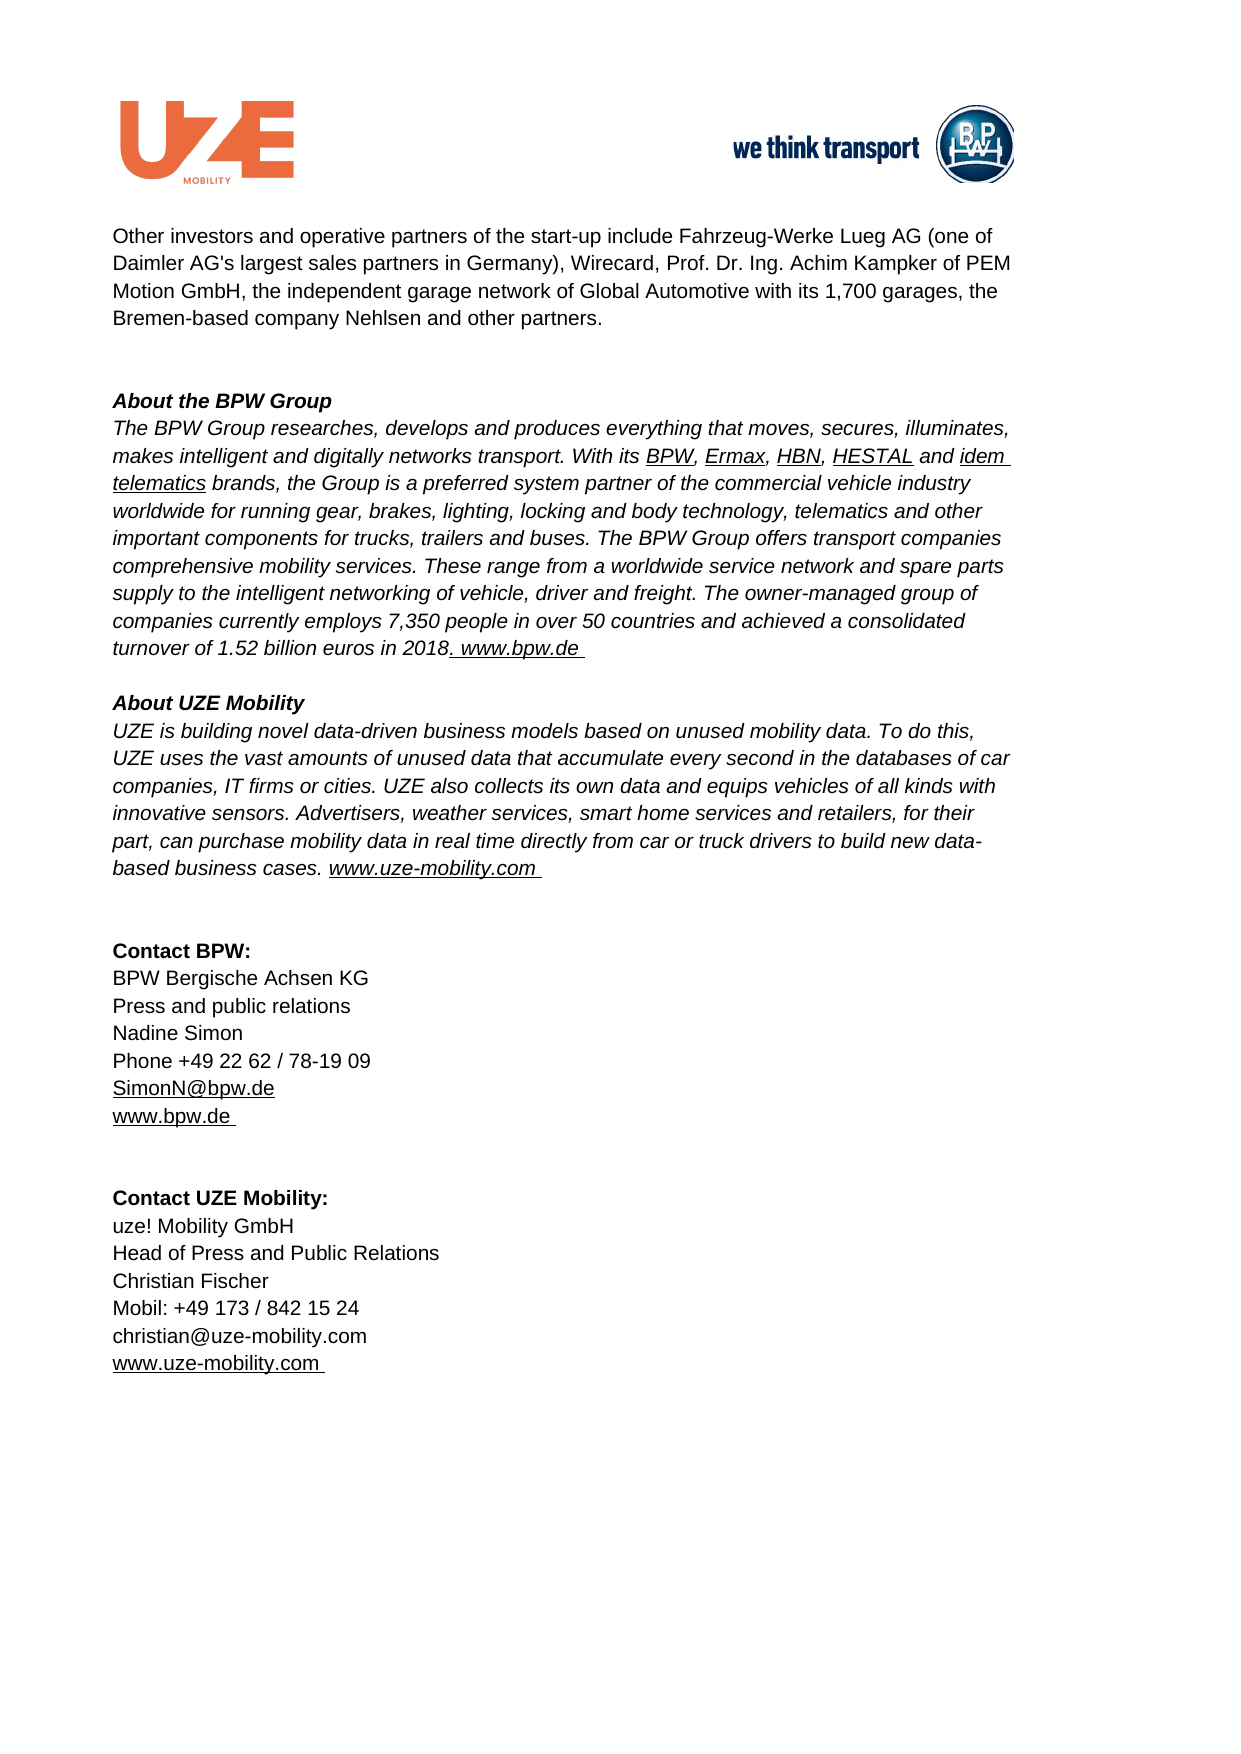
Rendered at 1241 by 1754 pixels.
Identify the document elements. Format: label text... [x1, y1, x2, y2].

text About the BPW Group The BPW Group researches, develops and produces everything that moves, secures, illuminates, makes intelligent and digitally networks transport. With its BPW, Ermax, HBN, HESTAL and idem telematics brands, the Group is a preferred system partner of the commercial vehicle industry worldwide for running gear, brakes, lighting, locking and body technology, telematics and other important components for trucks, trailers and buses. The BPW Group offers transport companies comprehensive mobility services. These range from a worldwide service network and spare parts supply to the intelligent networking of vehicle, driver and freight. The owner-managed group of companies currently employs 7,350 people in over 50 countries and achieved a consolidated turnover of 1.52 billion euros in 2018. www.bpw.de [112, 389, 1019, 660]
text Contact BPW: [112, 939, 528, 963]
text Contact UZE Mobility: [112, 1186, 528, 1210]
picture [120, 101, 294, 184]
text Christian Fischer [112, 1269, 528, 1293]
text BPW Bergische Achsen KG [112, 966, 528, 990]
text Phone +49 22 62 / 78-19 09 [112, 1049, 528, 1073]
text Head of Press and Public Relations [112, 1241, 528, 1265]
text www.uze-mobility.com [112, 1351, 528, 1375]
text Nadine Simon [112, 1021, 528, 1045]
picture [732, 104, 1014, 183]
text Press and public relations [112, 994, 528, 1018]
text Other investors and operative partners of the start-up include Fahrzeug-Werke Lueg AG (one of Daimler AG's largest sales partners in Germany), Wirecard, Prof. Dr. Ing. Achim Kampker of PEM Motion GmbH, the independent garage network of Global Automotive with its 1,700 garages, the Bremen-based company Nehlsen and other partners. [112, 224, 1019, 330]
text SimonN@bpw.de [112, 1076, 528, 1100]
text www.bpw.de [112, 1104, 528, 1128]
text uze! Mobility GmbH [112, 1214, 528, 1238]
text Mobil: +49 173 / 842 15 24 christian@uze-mobility.com [112, 1296, 528, 1348]
text UZE is building novel data-driven business models based on unused mobility data. To do this, UZE uses the vast amounts of unused data that accumulate every second in the databases of car companies, IT firms or cities. UZE also collects its own data and equips vehicles of all kinds with innovative sensors. Advertisers, weather services, smart home services and retailers, for their part, can purchase mobility data in real time directly from car or truck drivers to build new data-based business cases. www.uze-mobility.com [112, 719, 1019, 880]
text About UZE Mobility [112, 691, 1019, 715]
